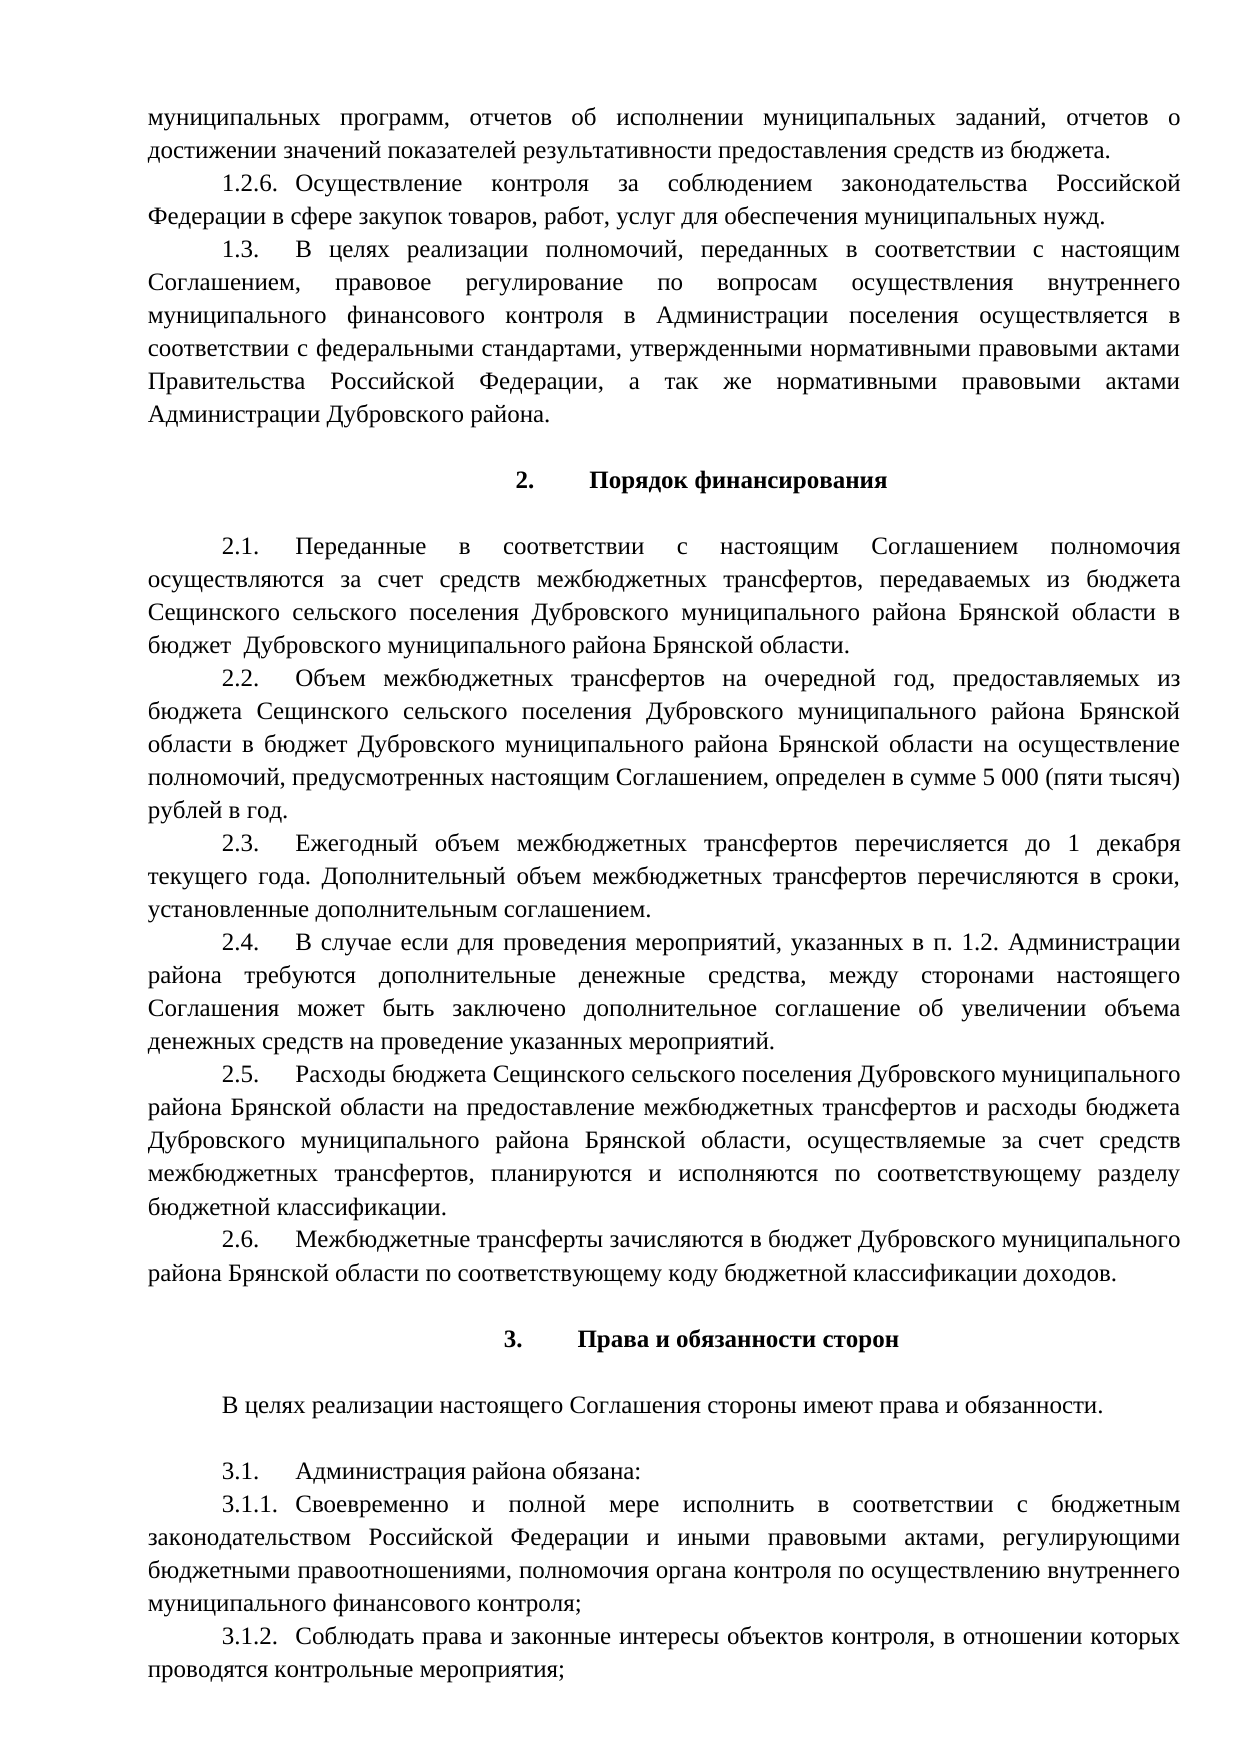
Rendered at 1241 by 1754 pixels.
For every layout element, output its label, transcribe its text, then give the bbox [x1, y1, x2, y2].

list Администрация района обязана: [148, 1456, 1181, 1484]
list Своевременно и полной мере исполнить в соответствии с бюджетным законодательством Российской Федерации и иными правовыми актами, регулирующими бюджетными правоотношениями, полномочия органа контроля по осуществлению внутреннего муниципального финансового контроля; [148, 1489, 1181, 1617]
list Расходы бюджета Сещинского сельского поселения Дубровского муниципального района Брянской области на предоставление межбюджетных трансфертов и расходы бюджета Дубровского муниципального района Брянской области, осуществляемые за счет средств межбюджетных трансфертов, планируются и исполняются по соответствующему разделу бюджетной классификации. [148, 1059, 1181, 1220]
list Порядок финансирования [148, 465, 1181, 494]
list Соблюдать права и законные интересы объектов контроля, в отношении которых проводятся контрольные мероприятия; [148, 1621, 1181, 1683]
list В случае если для проведения мероприятий, указанных в п. 1.2. Администрации района требуются дополнительные денежные средства, между сторонами настоящего Соглашения может быть заключено дополнительное соглашение об увеличении объема денежных средств на проведение указанных мероприятий. [148, 927, 1181, 1055]
text В целях реализации настоящего Соглашения стороны имеют права и обязанности. [148, 1390, 1181, 1418]
list Ежегодный объем межбюджетных трансфертов перечисляется до 1 декабря текущего года. Дополнительный объем межбюджетных трансфертов перечисляются в сроки, установленные дополнительным соглашением. [148, 828, 1181, 923]
list Осуществление контроля за соблюдением законодательства Российской Федерации в сфере закупок товаров, работ, услуг для обеспечения муниципальных нужд. [148, 168, 1181, 230]
list В целях реализации полномочий, переданных в соответствии с настоящим Соглашением, правовое регулирование по вопросам осуществления внутреннего муниципального финансового контроля в Администрации поселения осуществляется в соответствии с федеральными стандартами, утвержденными нормативными правовыми актами Правительства Российской Федерации, а так же нормативными правовыми актами Администрации Дубровского района. [148, 234, 1181, 428]
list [148, 102, 1181, 164]
list Переданные в соответствии с настоящим Соглашением полномочия осуществляются за счет средств межбюджетных трансфертов, передаваемых из бюджета Сещинского сельского поселения Дубровского муниципального района Брянской области в бюджет Дубровского муниципального района Брянской области. [148, 531, 1181, 659]
list Права и обязанности сторон [148, 1324, 1181, 1352]
list Межбюджетные трансферты зачисляются в бюджет Дубровского муниципального района Брянской области по соответствующему коду бюджетной классификации доходов. [148, 1224, 1181, 1286]
list Объем межбюджетных трансфертов на очередной год, предоставляемых из бюджета Сещинского сельского поселения Дубровского муниципального района Брянской области в бюджет Дубровского муниципального района Брянской области на осуществление полномочий, предусмотренных настоящим Соглашением, определен в сумме 5 000 (пяти тысяч) рублей в год. [148, 663, 1181, 824]
